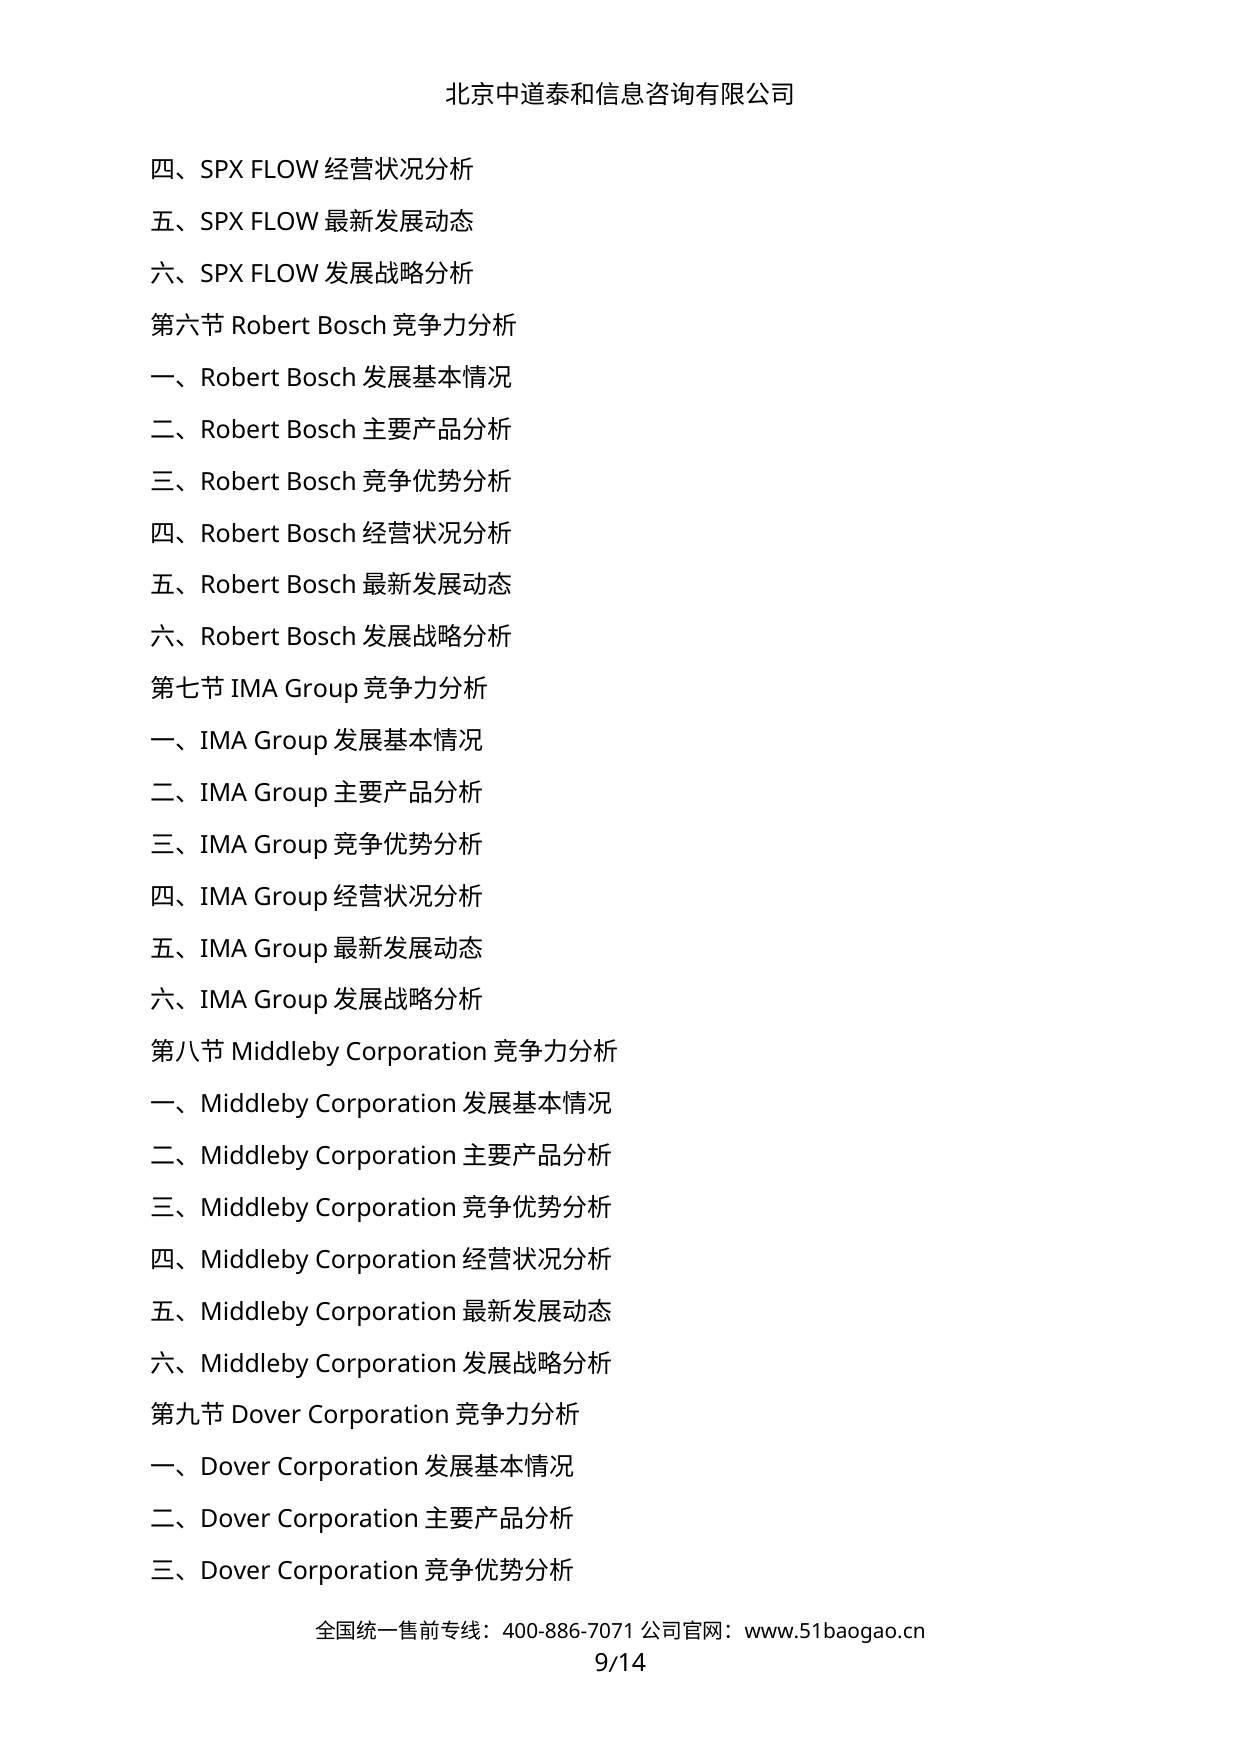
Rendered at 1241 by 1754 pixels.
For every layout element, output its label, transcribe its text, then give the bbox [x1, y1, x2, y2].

text 六、Middleby Corporation发展战略分析 [150, 1343, 1090, 1379]
text 六、IMA Group发展战略分析 [150, 980, 1090, 1016]
text 一、Middleby Corporation发展基本情况 [150, 1084, 1090, 1120]
text 二、Middleby Corporation主要产品分析 [150, 1136, 1090, 1172]
text 五、Robert Bosch最新发展动态 [150, 565, 1090, 601]
text 一、Dover Corporation发展基本情况 [150, 1447, 1090, 1483]
text 六、Robert Bosch发展战略分析 [150, 617, 1090, 653]
text 四、IMA Group经营状况分析 [150, 876, 1090, 912]
text 第六节 Robert Bosch竞争力分析 [150, 306, 1090, 342]
text 六、SPX FLOW发展战略分析 [150, 254, 1090, 290]
text 三、Robert Bosch竞争优势分析 [150, 461, 1090, 497]
text 一、IMA Group发展基本情况 [150, 721, 1090, 757]
text 三、Middleby Corporation竞争优势分析 [150, 1187, 1090, 1224]
text 三、IMA Group竞争优势分析 [150, 824, 1090, 861]
text 第九节 Dover Corporation竞争力分析 [150, 1395, 1090, 1431]
text 一、Robert Bosch发展基本情况 [150, 357, 1090, 394]
text 四、SPX FLOW经营状况分析 [150, 150, 1090, 186]
text 五、IMA Group最新发展动态 [150, 928, 1090, 964]
text 第七节 IMA Group竞争力分析 [150, 669, 1090, 705]
text 四、Robert Bosch经营状况分析 [150, 513, 1090, 549]
text 三、Dover Corporation竞争优势分析 [150, 1551, 1090, 1587]
text 二、IMA Group主要产品分析 [150, 772, 1090, 809]
text 四、Middleby Corporation经营状况分析 [150, 1239, 1090, 1276]
text 二、Robert Bosch主要产品分析 [150, 409, 1090, 446]
text 五、SPX FLOW最新发展动态 [150, 202, 1090, 238]
text 五、Middleby Corporation最新发展动态 [150, 1291, 1090, 1327]
text 二、Dover Corporation主要产品分析 [150, 1499, 1090, 1535]
text 第八节 Middleby Corporation竞争力分析 [150, 1032, 1090, 1068]
